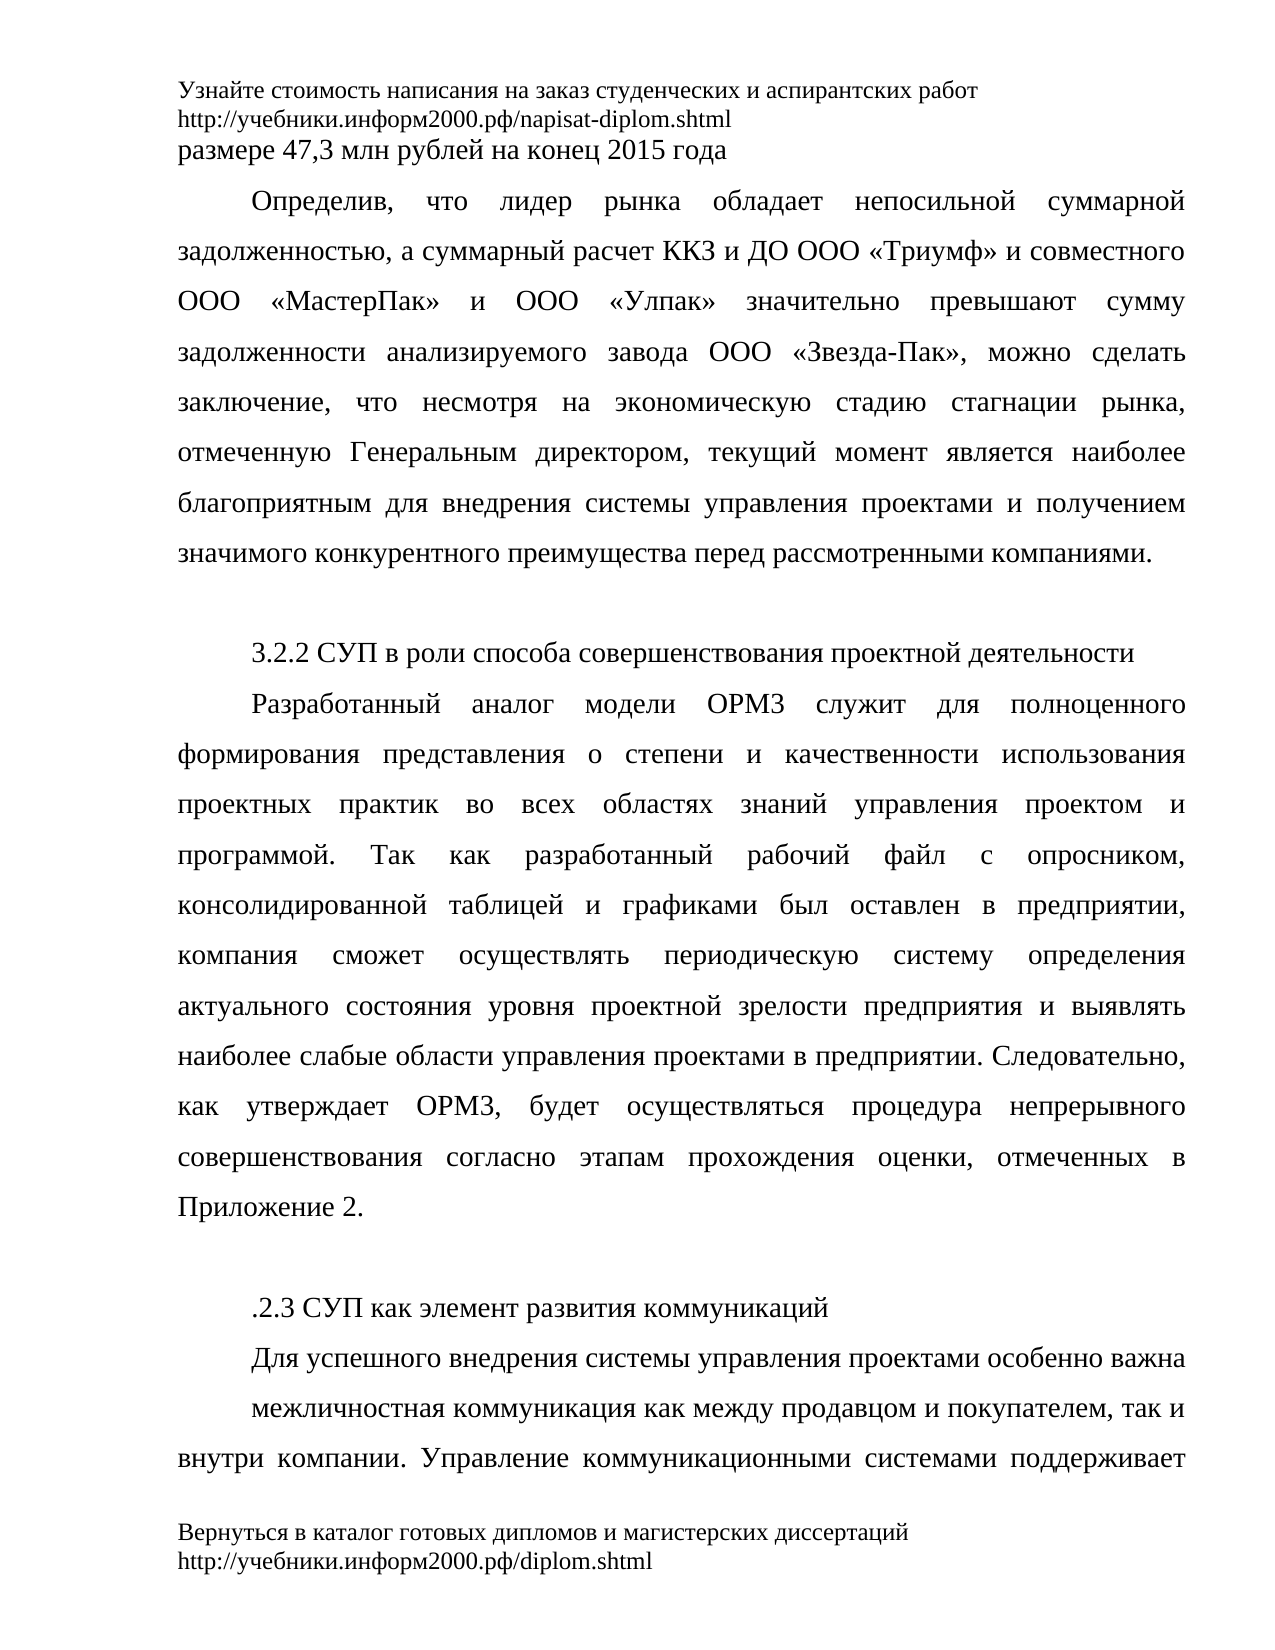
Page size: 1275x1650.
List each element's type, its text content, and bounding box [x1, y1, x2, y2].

text Разработанный аналог модели OPM3 служит для полноценного формирования представления о степени и качественности использования проектных практик во всех областях знаний управления проектом и программой. Так как разработанный рабочий файл с опросником, консолидированной таблицей и графиками был оставлен в предприятии, компания сможет осуществлять периодическую систему определения актуального состояния уровня проектной зрелости предприятия и выявлять наиболее слабые области управления проектами в предприятии. Следовательно, как утверждает OPM3, будет осуществляться процедура непрерывного совершенствования согласно этапам прохождения оценки, отмеченных в Приложение 2. [177, 686, 1186, 1223]
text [177, 132, 1186, 166]
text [177, 1390, 1186, 1474]
text Определив, что лидер рынка обладает непосильной суммарной задолженностью, а суммарный расчет ККЗ и ДО ООО «Триумф» и совместного ООО «МастерПак» и ООО «Улпак» значительно превышают сумму задолженности анализируемого завода ООО «Звезда-Пак», можно сделать заключение, что несмотря на экономическую стадию стагнации рынка, отмеченную Генеральным директором, текущий момент является наиболее благоприятным для внедрения системы управления проектами и получением значимого конкурентного преимущества перед рассмотренными компаниями. [177, 183, 1186, 568]
subtitle .2.3 СУП как элемент развития коммуникаций [177, 1290, 1186, 1323]
text Для успешного внедрения системы управления проектами особенно важна [177, 1340, 1186, 1373]
subtitle 3.2.2 СУП в роли способа совершенствования проектной деятельности [177, 636, 1186, 669]
